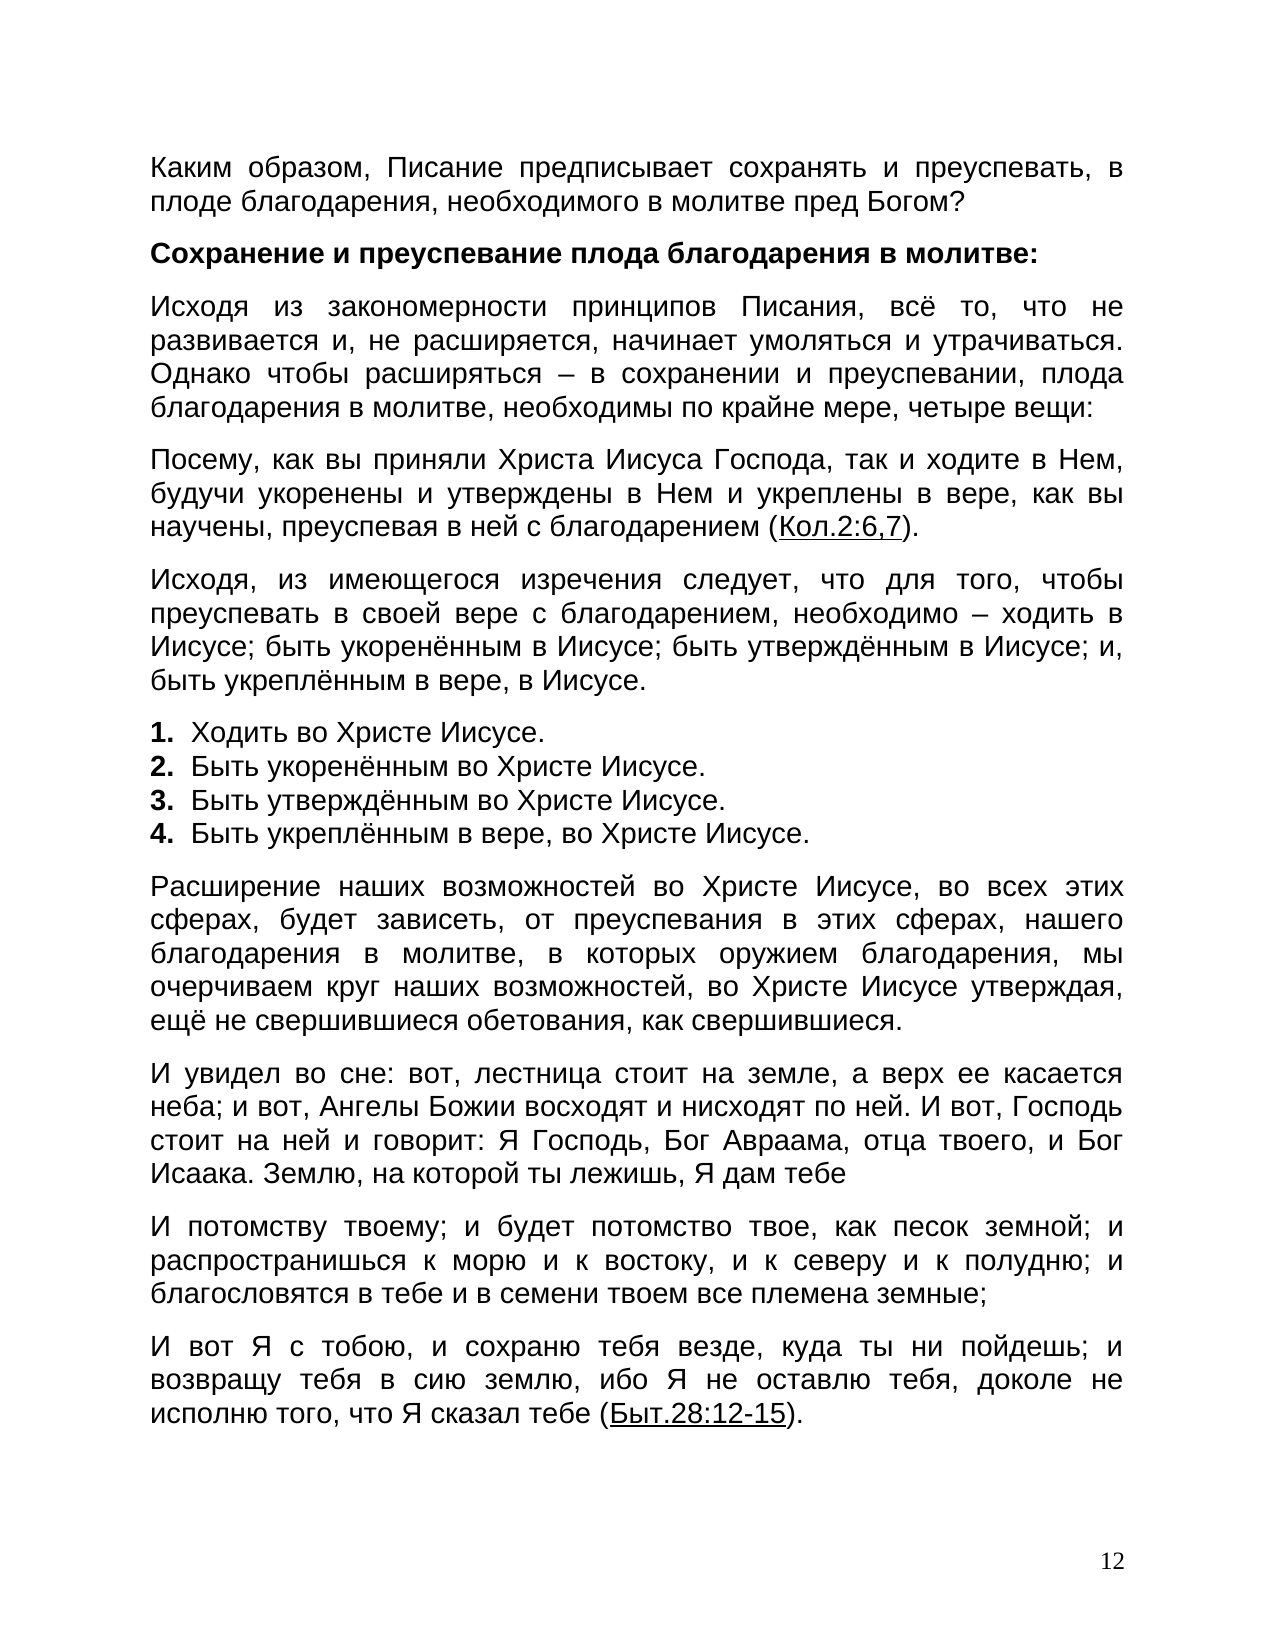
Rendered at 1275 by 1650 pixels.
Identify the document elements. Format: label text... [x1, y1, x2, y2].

text 3. Быть утверждённым во Христе Иисусе. [150, 782, 1125, 816]
text Посему, как вы приняли Христа Иисуса Господа, так и ходите в Нем, будучи укоренены и утверждены в Нем и укреплены в вере, как вы научены, преуспевая в ней с благодарением (Кол.2:6,7). [150, 442, 1125, 543]
text Расширение наших возможностей во Христе Иисусе, во всех этих сферах, будет зависеть, от преуспевания в этих сферах, нашего благодарения в молитве, в которых оружием благодарения, мы очерчиваем круг наших возможностей, во Христе Иисусе утверждая, ещё не свершившиеся обетования, как свершившиеся. [150, 869, 1125, 1036]
text Исходя, из имеющегося изречения следует, что для того, чтобы преуспевать в своей вере с благодарением, необходимо – ходить в Иисусе; быть укоренённым в Иисусе; быть утверждённым в Иисусе; и, быть укреплённым в вере, в Иисусе. [150, 562, 1125, 696]
text 1. Ходить во Христе Иисусе. [150, 715, 1125, 749]
text Каким образом, Писание предписывает сохранять и преуспевать, в плоде благодарения, необходимого в молитве пред Богом? [150, 150, 1125, 217]
text И увидел во сне: вот, лестница стоит на земле, а верх ее касается неба; и вот, Ангелы Божии восходят и нисходят по ней. И вот, Господь стоит на ней и говорит: Я Господь, Бог Авраама, отца твоего, и Бог Исаака. Землю, на которой ты лежишь, Я дам тебе [150, 1056, 1125, 1190]
text Сохранение и преуспевание плода благодарения в молитве: [150, 236, 1125, 270]
text И вот Я с тобою, и сохраню тебя везде, куда ты ни пойдешь; и возвращу тебя в сию землю, ибо Я не оставлю тебя, доколе не исполню того, что Я сказал тебе (Быт.28:12-15). [150, 1329, 1125, 1429]
text И потомству твоему; и будет потомство твое, как песок земной; и распространишься к морю и к востоку, и к северу и к полудню; и благословятся в тебе и в семени твоем все племена земные; [150, 1209, 1125, 1309]
text Исходя из закономерности принципов Писания, всё то, что не развивается и, не расширяется, начинает умоляться и утрачиваться. Однако чтобы расширяться – в сохранении и преуспевании, плода благодарения в молитве, необходимы по крайне мере, четыре вещи: [150, 289, 1125, 423]
text 2. Быть укоренённым во Христе Иисусе. [150, 749, 1125, 782]
text 4. Быть укреплённым в вере, во Христе Иисусе. [150, 816, 1125, 849]
